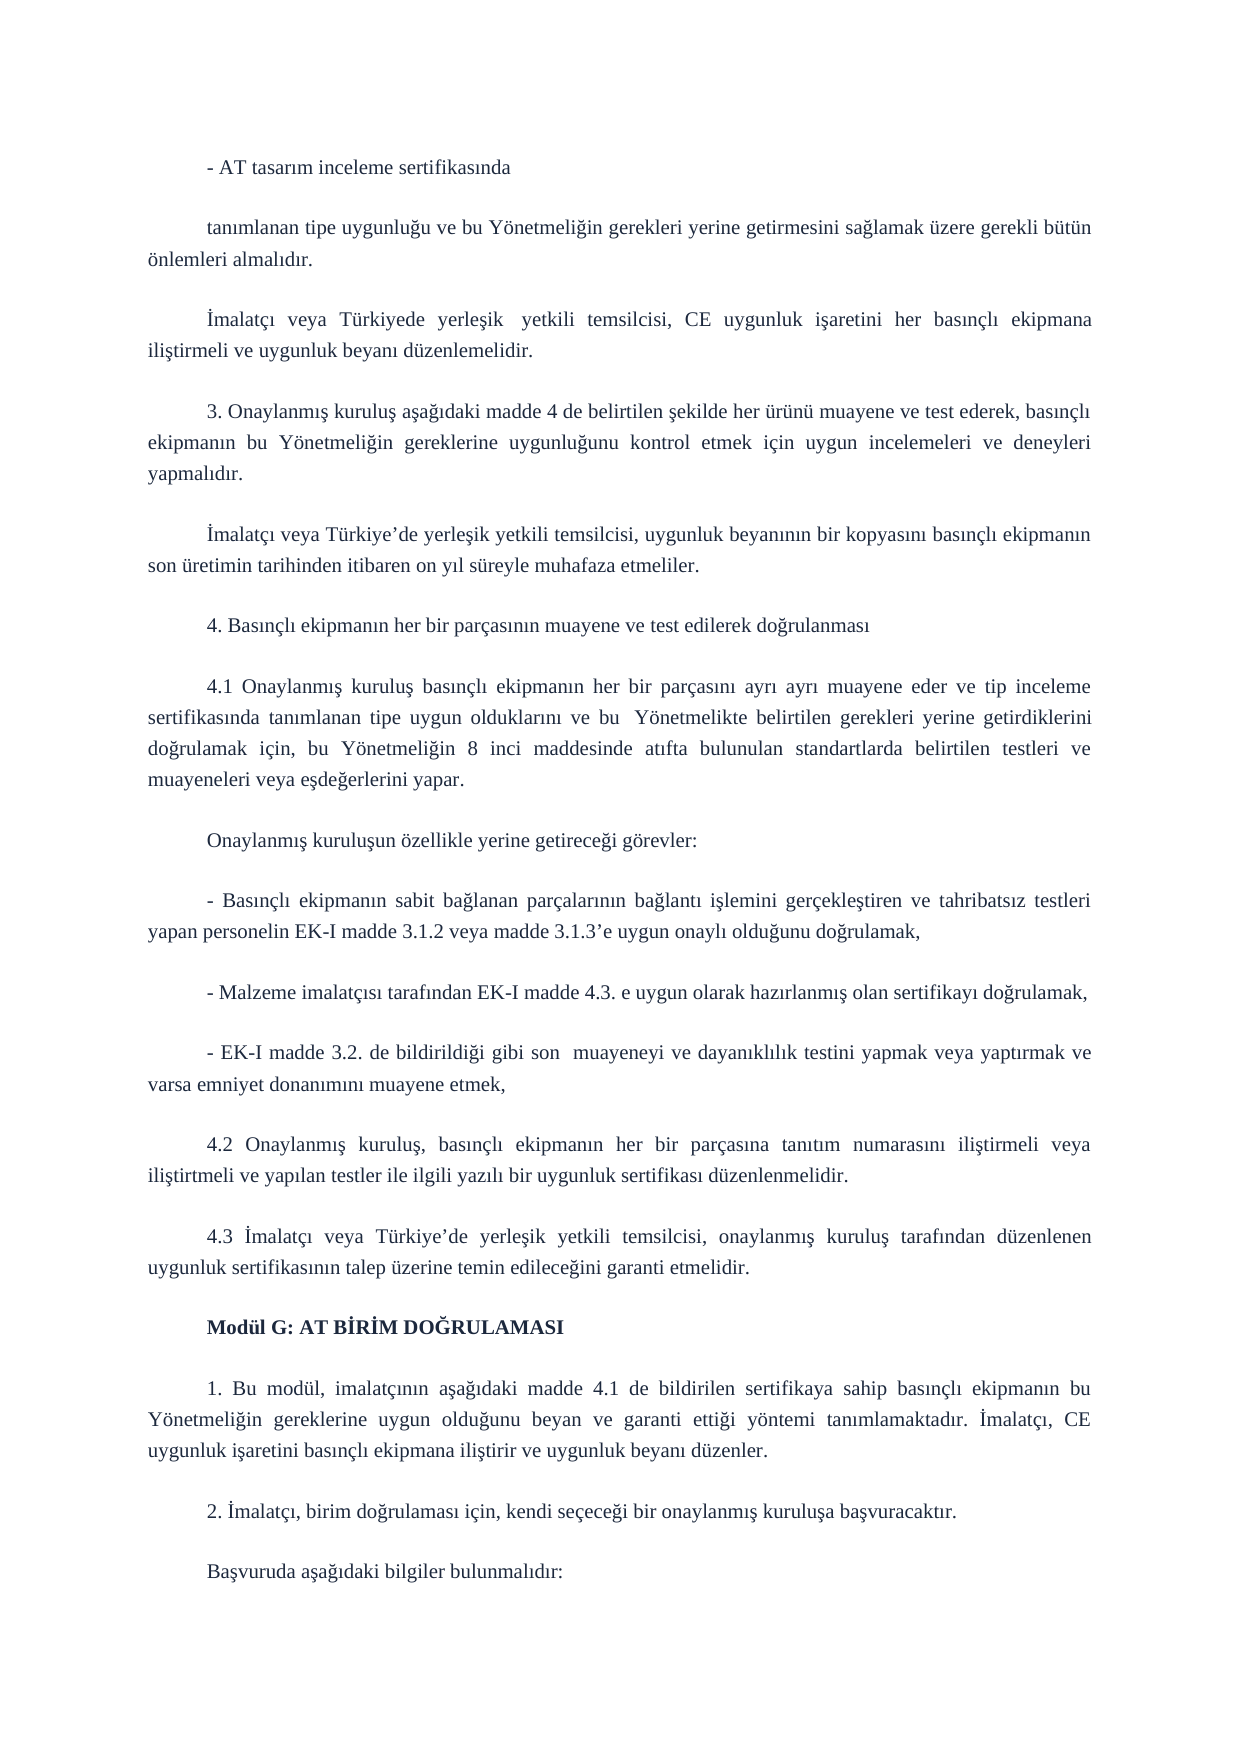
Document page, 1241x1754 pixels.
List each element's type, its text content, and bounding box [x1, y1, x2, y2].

text Başvuruda aşağıdaki bilgiler bulunmalıdır: [148, 1552, 1093, 1583]
text 3. Onaylanmış kuruluş aşağıdaki madde 4 de belirtilen şekilde her ürünü muayene ve test ederek, basınçlı ekipmanın bu Yönetmeliğin gereklerine uygunluğunu kontrol etmek için uygun incelemeleri ve deneyleri yapmalıdır. [148, 391, 1093, 485]
text 2. İmalatçı, birim doğrulaması için, kendi seçeceği bir onaylanmış kuruluşa başvuracaktır. [148, 1491, 1093, 1523]
text - Basınçlı ekipmanın sabit bağlanan parçalarının bağlantı işlemini gerçekleştiren ve tahribatsız testleri yapan personelin EK-I madde 3.1.2 veya madde 3.1.3’e uygun onaylı olduğunu doğrulamak, [148, 881, 1093, 943]
text 4.1 Onaylanmış kuruluş basınçlı ekipmanın her bir parçasını ayrı ayrı muayene eder ve tip inceleme sertifikasında tanımlanan tipe uygun olduklarını ve bu Yönetmelikte belirtilen gerekleri yerine getirdiklerini doğrulamak için, bu Yönetmeliğin 8 inci maddesinde atıfta bulunulan standartlarda belirtilen testleri ve muayeneleri veya eşdeğerlerini yapar. [148, 666, 1093, 791]
text 4.3 İmalatçı veya Türkiye’de yerleşik yetkili temsilcisi, onaylanmış kuruluş tarafından düzenlenen uygunluk sertifikasının talep üzerine temin edileceğini garanti etmelidir. [148, 1216, 1093, 1279]
text İmalatçı veya Türkiye’de yerleşik yetkili temsilcisi, uygunluk beyanının bir kopyasını basınçlı ekipmanın son üretimin tarihinden itibaren on yıl süreyle muhafaza etmeliler. [148, 514, 1093, 577]
text 4.2 Onaylanmış kuruluş, basınçlı ekipmanın her bir parçasına tanıtım numarasını iliştirmeli veya iliştirtmeli ve yapılan testler ile ilgili yazılı bir uygunluk sertifikası düzenlenmelidir. [148, 1125, 1093, 1187]
text 4. Basınçlı ekipmanın her bir parçasının muayene ve test edilerek doğrulanması [148, 606, 1093, 637]
text Modül G: AT BİRİM DOĞRULAMASI [148, 1308, 1093, 1339]
text - Malzeme imalatçısı tarafından EK-I madde 4.3. e uygun olarak hazırlanmış olan sertifikayı doğrulamak, [148, 973, 1093, 1004]
text - AT tasarım inceleme sertifikasında [148, 148, 1093, 179]
text 1. Bu modül, imalatçının aşağıdaki madde 4.1 de bildirilen sertifikaya sahip basınçlı ekipmanın bu Yönetmeliğin gereklerine uygun olduğunu beyan ve garanti ettiği yöntemi tanımlamaktadır. İmalatçı, CE uygunluk işaretini basınçlı ekipmana iliştirir ve uygunluk beyanı düzenler. [148, 1368, 1093, 1462]
text Onaylanmış kuruluşun özellikle yerine getireceği görevler: [148, 821, 1093, 852]
text - EK-I madde 3.2. de bildirildiği gibi son muayeneyi ve dayanıklılık testini yapmak veya yaptırmak ve varsa emniyet donanımını muayene etmek, [148, 1033, 1093, 1096]
text İmalatçı veya Türkiyede yerleşik yetkili temsilcisi, CE uygunluk işaretini her basınçlı ekipmana iliştirmeli ve uygunluk beyanı düzenlemelidir. [148, 300, 1093, 362]
text tanımlanan tipe uygunluğu ve bu Yönetmeliğin gerekleri yerine getirmesini sağlamak üzere gerekli bütün önlemleri almalıdır. [148, 208, 1093, 271]
